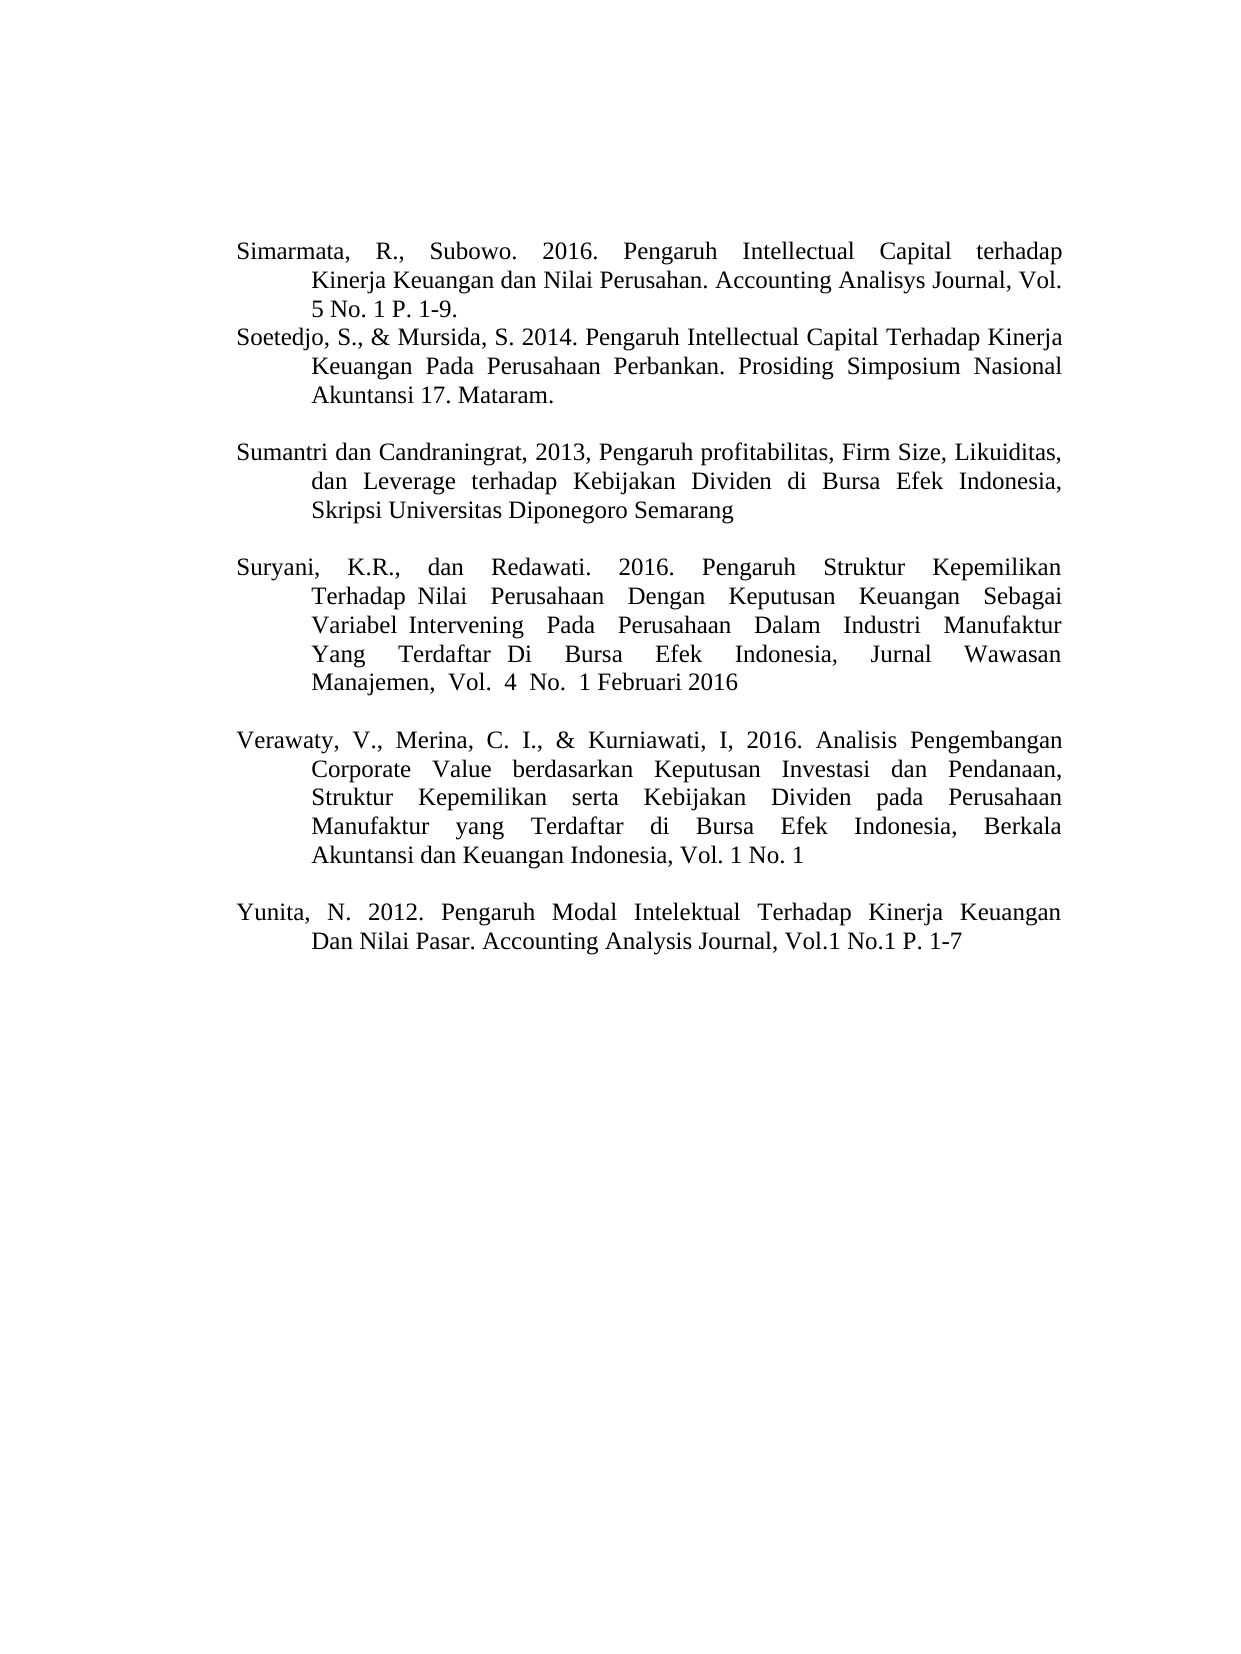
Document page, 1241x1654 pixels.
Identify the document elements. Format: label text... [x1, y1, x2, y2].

text Soetedjo, S., & Mursida, S. 2014. Pengaruh Intellectual Capital Terhadap Kinerja Keuangan Pada Perusahaan Perbankan. Prosiding Simposium Nasional Akuntansi 17. Mataram. [236, 322, 1063, 409]
text Yunita, N. 2012. Pengaruh Modal Intelektual Terhadap Kinerja Keuangan Dan Nilai Pasar. Accounting Analysis Journal, Vol.1 No.1 P. 1-7 [236, 897, 1063, 955]
text Simarmata, R., Subowo. 2016. Pengaruh Intellectual Capital terhadap Kinerja Keuangan dan Nilai Perusahan. Accounting Analisys Journal, Vol. 5 No. 1 P. 1-9. [236, 236, 1063, 322]
text Sumantri dan Candraningrat, 2013, Pengaruh profitabilitas, Firm Size, Likuiditas, dan Leverage terhadap Kebijakan Dividen di Bursa Efek Indonesia, Skripsi Universitas Diponegoro Semarang [236, 437, 1063, 524]
text Suryani, K.R., dan Redawati. 2016. Pengaruh Struktur Kepemilikan Terhadap Nilai Perusahaan Dengan Keputusan Keuangan Sebagai Variabel Intervening Pada Perusahaan Dalam Industri Manufaktur Yang Terdaftar Di Bursa Efek Indonesia, Jurnal Wawasan Manajemen, Vol. 4 No. 1 Februari 2016 [236, 552, 1063, 696]
text Verawaty, V., Merina, C. I., & Kurniawati, I, 2016. Analisis Pengembangan Corporate Value berdasarkan Keputusan Investasi dan Pendanaan, Struktur Kepemilikan serta Kebijakan Dividen pada Perusahaan Manufaktur yang Terdaftar di Bursa Efek Indonesia, Berkala Akuntansi dan Keuangan Indonesia, Vol. 1 No. 1 [236, 725, 1063, 869]
